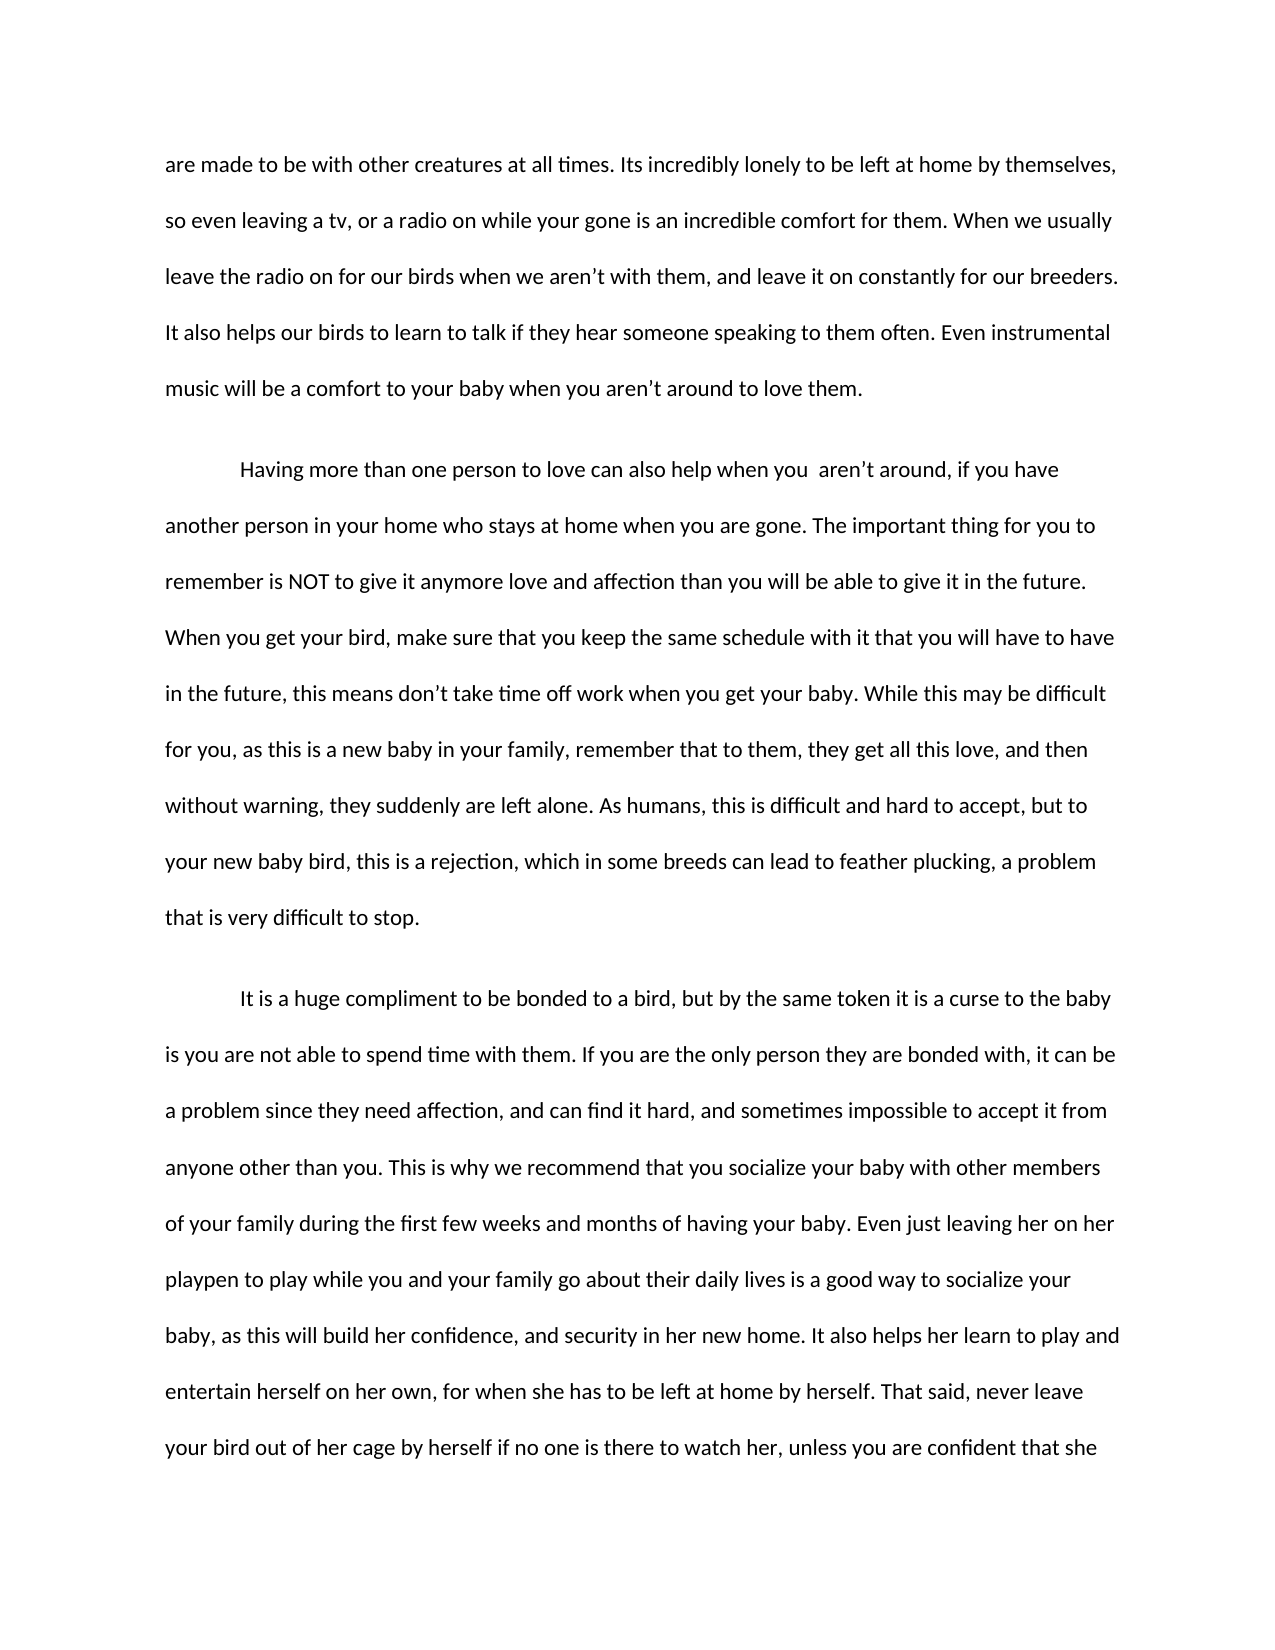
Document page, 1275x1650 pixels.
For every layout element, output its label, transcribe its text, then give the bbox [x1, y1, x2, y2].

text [165, 150, 1125, 402]
text Having more than one person to love can also help when you aren’t around, if you have another person in your home who stays at home when you are gone. The important thing for you to remember is NOT to give it anymore love and affection than you will be able to give it in the future. When you get your bird, make sure that you keep the same schedule with it that you will have to have in the future, this means don’t take time off work when you get your baby. While this may be difficult for you, as this is a new baby in your family, remember that to them, they get all this love, and then without warning, they suddenly are left alone. As humans, this is difficult and hard to accept, but to your new baby bird, this is a rejection, which in some breeds can lead to feather plucking, a problem that is very difficult to stop. [165, 455, 1125, 932]
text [165, 984, 1125, 1461]
